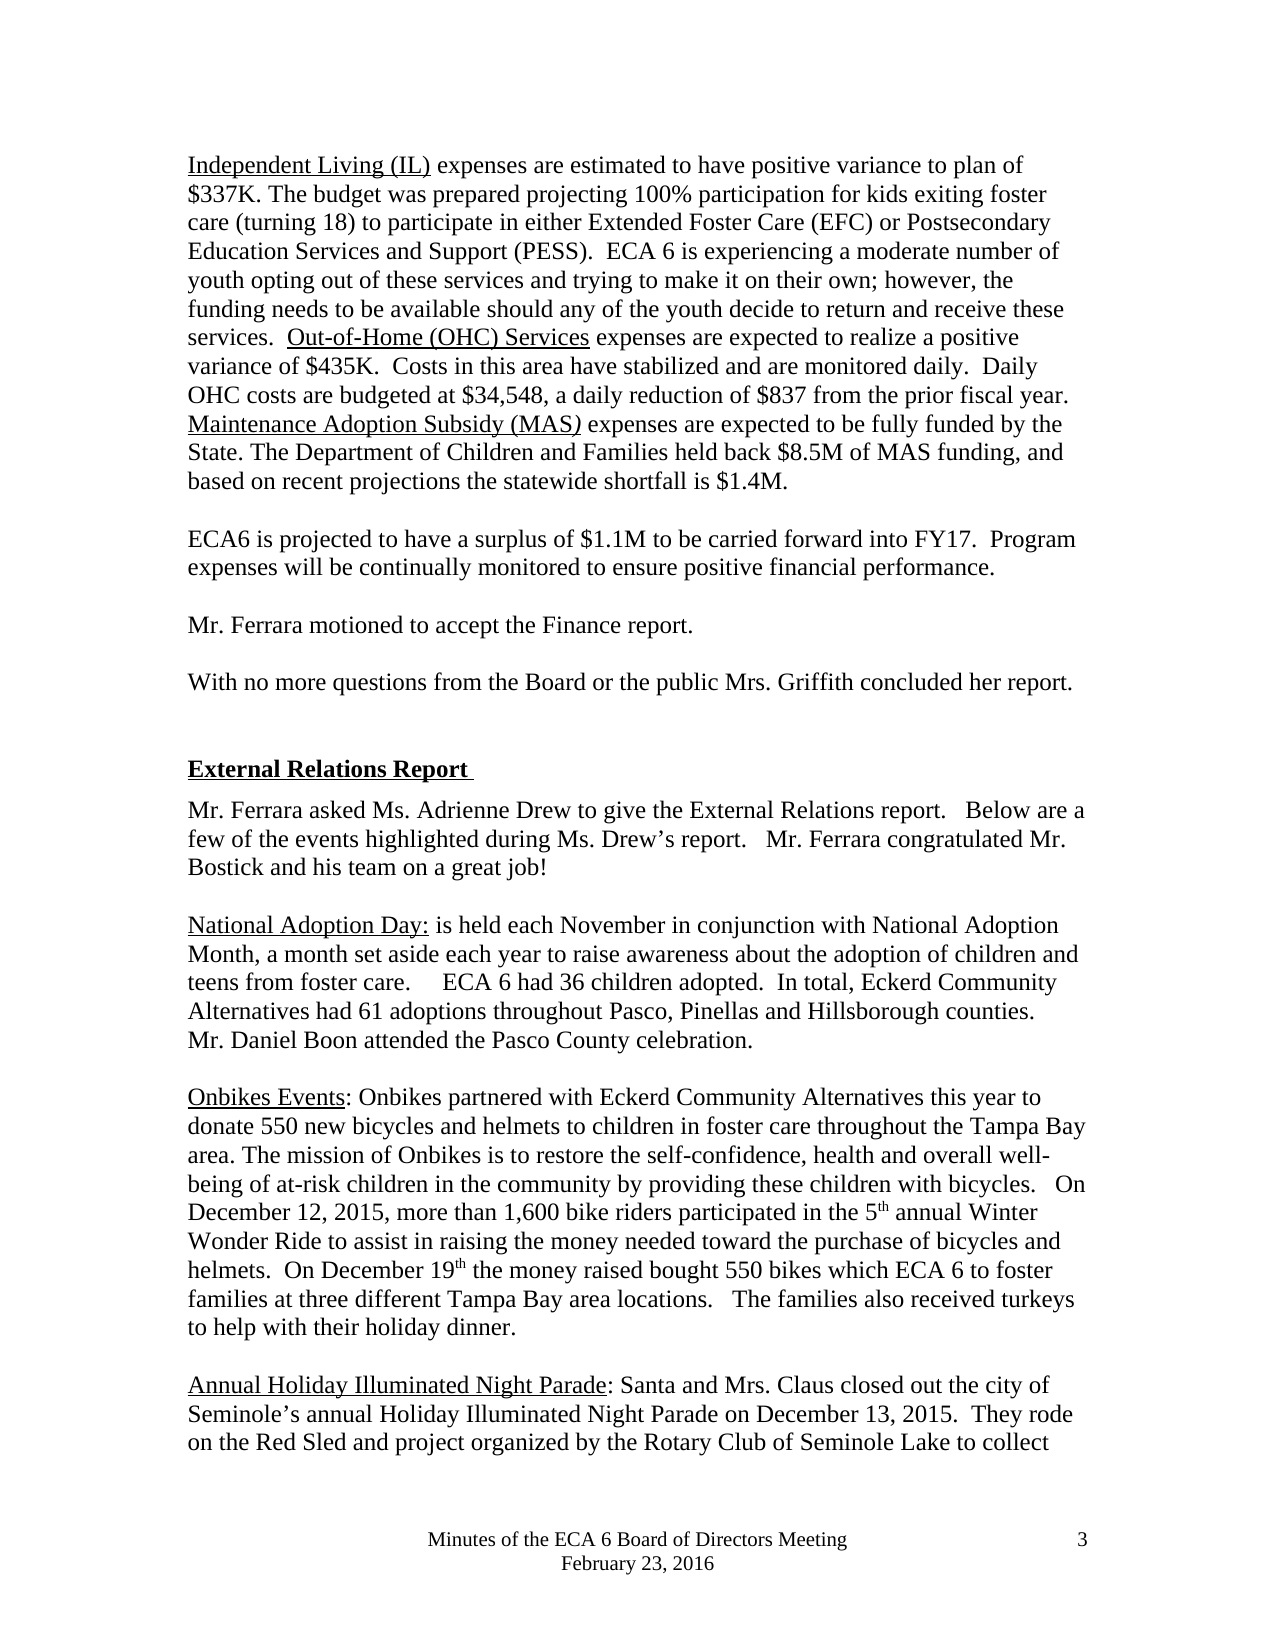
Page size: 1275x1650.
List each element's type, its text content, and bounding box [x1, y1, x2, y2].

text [187, 1370, 1087, 1456]
text National Adoption Day: is held each November in conjunction with National Adoption Month, a month set aside each year to raise awareness about the adoption of children and teens from foster care. ECA 6 had 36 children adopted. In total, Eckerd Community Alternatives had 61 adoptions throughout Pasco, Pinellas and Hillsborough counties. Mr. Daniel Boon attended the Pasco County celebration. [187, 910, 1087, 1054]
text External Relations Report [187, 754, 1087, 782]
text Mr. Ferrara motioned to accept the Finance report. [187, 610, 1087, 639]
text With no more questions from the Board or the public Mrs. Griffith concluded her report. [187, 667, 1087, 696]
text Independent Living (IL) expenses are estimated to have positive variance to plan of $337K. The budget was prepared projecting 100% participation for kids exiting foster care (turning 18) to participate in either Extended Foster Care (EFC) or Postsecondary Education Services and Support (PESS). ECA 6 is experiencing a moderate number of youth opting out of these services and trying to make it on their own; however, the funding needs to be available should any of the youth decide to return and receive these services. Out-of-Home (OHC) Services expenses are expected to realize a positive variance of $435K. Costs in this area have stabilized and are monitored daily. Daily OHC costs are budgeted at $34,548, a daily reduction of $837 from the prior fiscal year. Maintenance Adoption Subsidy (MAS) expenses are expected to be fully funded by the State. The Department of Children and Families held back $8.5M of MAS funding, and based on recent projections the statewide shortfall is $1.4M. [187, 150, 1087, 495]
text Mr. Ferrara asked Ms. Adrienne Drew to give the External Relations report. Below are a few of the events highlighted during Ms. Drew’s report. Mr. Ferrara congratulated Mr. Bostick and his team on a great job! [187, 795, 1087, 881]
text ECA6 is projected to have a surplus of $1.1M to be carried forward into FY17. Program expenses will be continually monitored to ensure positive financial performance. [187, 524, 1087, 581]
text Onbikes Events: Onbikes partnered with Eckerd Community Alternatives this year to donate 550 new bicycles and helmets to children in foster care throughout the Tampa Bay area. The mission of Onbikes is to restore the self-confidence, health and overall well-being of at-risk children in the community by providing these children with bicycles. On December 12, 2015, more than 1,600 bike riders participated in the 5th annual Winter Wonder Ride to assist in raising the money needed toward the purchase of bicycles and helmets. On December 19th the money raised bought 550 bikes which ECA 6 to foster families at three different Tampa Bay area locations. The families also received turkeys to help with their holiday dinner. [187, 1082, 1087, 1341]
